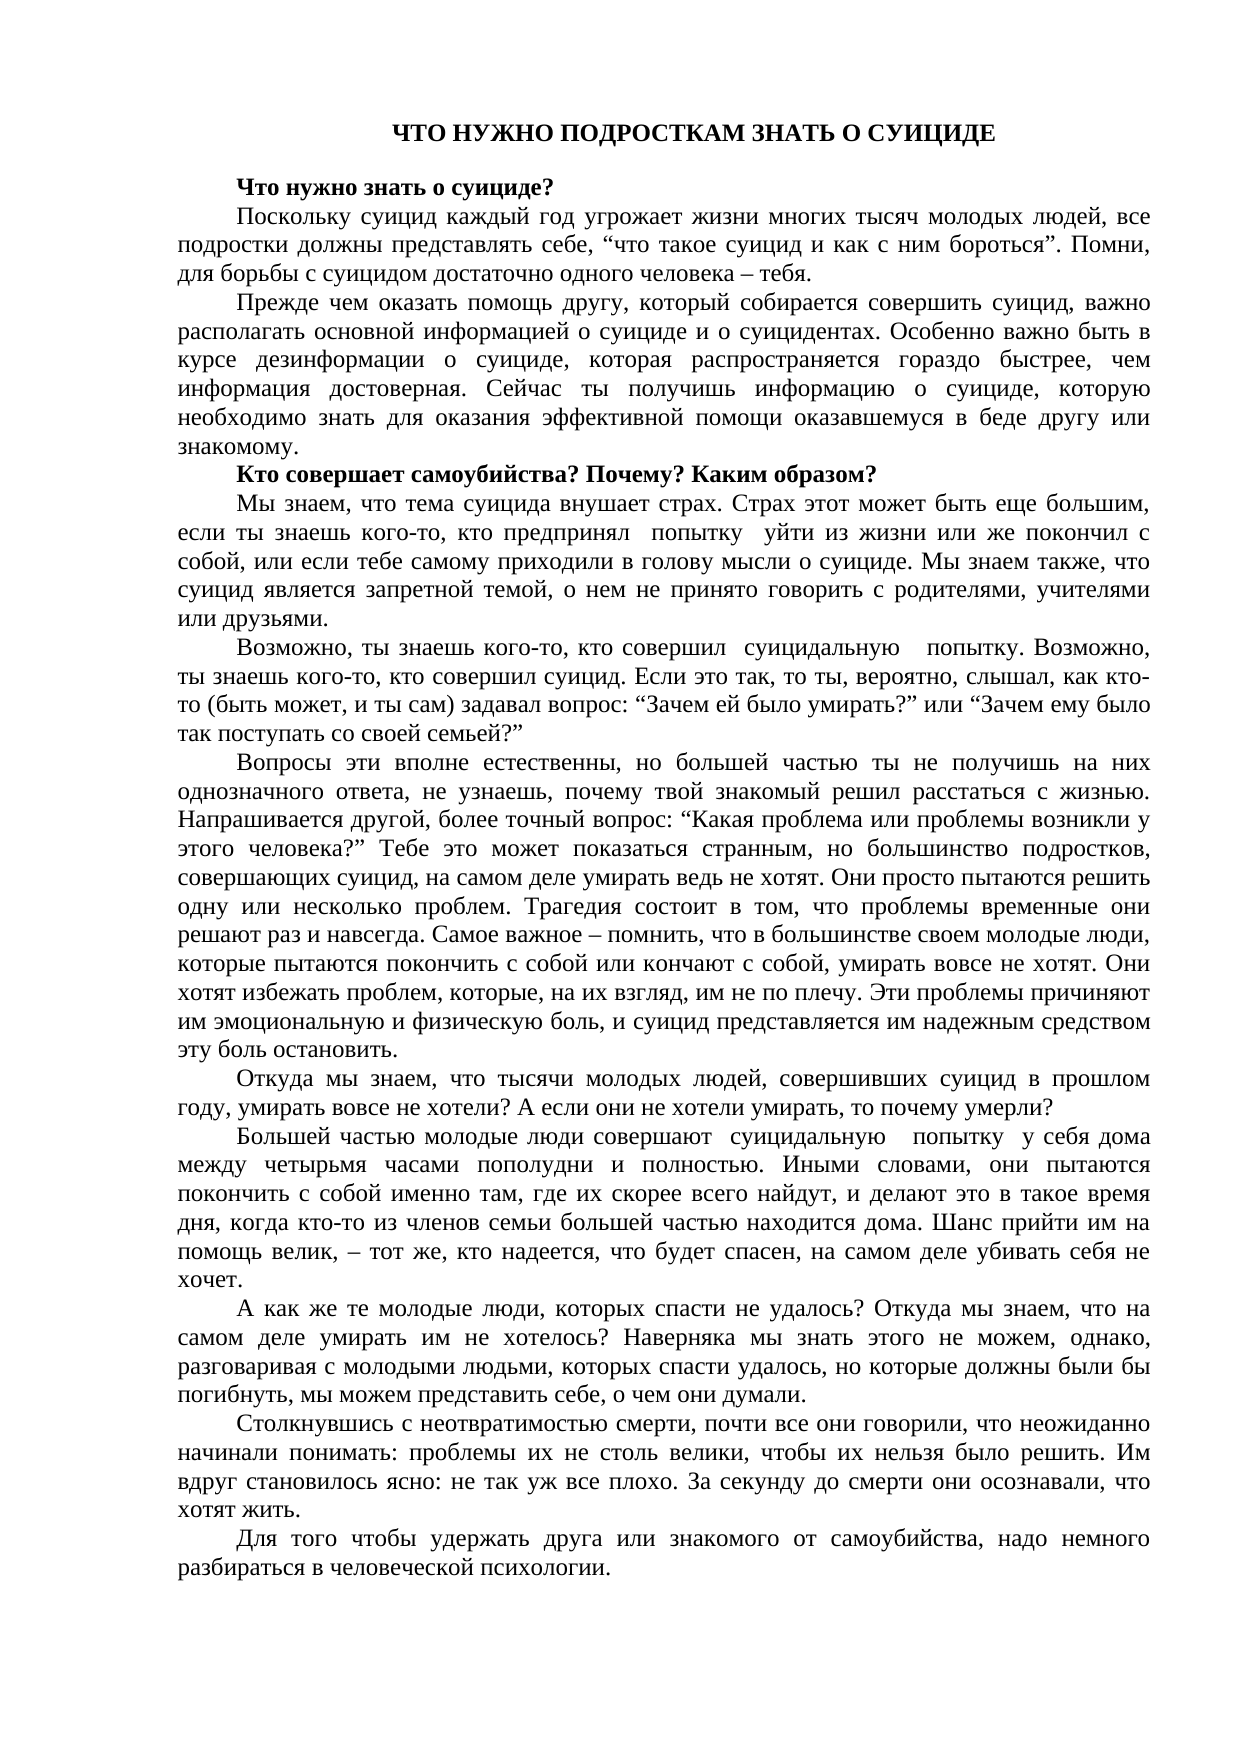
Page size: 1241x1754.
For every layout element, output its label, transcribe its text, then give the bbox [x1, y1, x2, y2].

text Что нужно знать о суициде? [177, 172, 1152, 201]
text Что нужно подросткам знать о суициде [177, 118, 1152, 147]
text Для того чтобы удержать друга или знакомого от самоубийства, надо немного разбираться в человеческой психологии. [177, 1523, 1152, 1581]
text Вопросы эти вполне естественны, но большей частью ты не получишь на них однозначного ответа, не узнаешь, почему твой знакомый решил расстаться с жизнью. Напрашивается другой, более точный вопрос: “Какая проблема или проблемы возникли у этого человека?” Тебе это может показаться странным, но большинство подростков, совершающих суицид, на самом деле умирать ведь не хотят. Они просто пытаются решить одну или несколько проблем. Трагедия состоит в том, что проблемы временные они решают раз и навсегда. Самое важное – помнить, что в большинстве своем молодые люди, которые пытаются покончить с собой или кончают с собой, умирать вовсе не хотят. Они хотят избежать проблем, которые, на их взгляд, им не по плечу. Эти проблемы причиняют им эмоциональную и физическую боль, и суицид представляется им надежным средством эту боль остановить. [177, 747, 1152, 1063]
text А как же те молодые люди, которых спасти не удалось? Откуда мы знаем, что на самом деле умирать им не хотелось? Наверняка мы знать этого не можем, однако, разговаривая с молодыми людьми, которых спасти удалось, но которые должны были бы погибнуть, мы можем представить себе, о чем они думали. [177, 1293, 1152, 1408]
text Кто совершает самоубийства? Почему? Каким образом? [177, 459, 1152, 488]
text Прежде чем оказать помощь другу, который собирается совершить суицид, важно располагать основной информацией о суициде и о суицидентах. Особенно важно быть в курсе дезинформации о суициде, которая распространяется гораздо быстрее, чем информация достоверная. Сейчас ты получишь информацию о суициде, которую необходимо знать для оказания эффективной помощи оказавшемуся в беде другу или знакомому. [177, 287, 1152, 459]
text Мы знаем, что тема суицида внушает страх. Страх этот может быть еще большим, если ты знаешь кого-то, кто предпринял попытку уйти из жизни или же покончил с собой, или если тебе самому приходили в голову мысли о суициде. Мы знаем также, что суицид является запретной темой, о нем не принято говорить с родителями, учителями или друзьями. [177, 488, 1152, 632]
text Большей частью молодые люди совершают суицидальную попытку у себя дома между четырьмя часами пополудни и полностью. Иными словами, они пытаются покончить с собой именно там, где их скорее всего найдут, и делают это в такое время дня, когда кто-то из членов семьи большей частью находится дома. Шанс прийти им на помощь велик, – тот же, кто надеется, что будет спасен, на самом деле убивать себя не хочет. [177, 1121, 1152, 1293]
text Откуда мы знаем, что тысячи молодых людей, совершивших суицид в прошлом году, умирать вовсе не хотели? А если они не хотели умирать, то почему умерли? [177, 1063, 1152, 1121]
text Поскольку суицид каждый год угрожает жизни многих тысяч молодых людей, все подростки должны представлять себе, “что такое суицид и как с ним бороться”. Помни, для борьбы с суицидом достаточно одного человека – тебя. [177, 201, 1152, 287]
text Возможно, ты знаешь кого-то, кто совершил суицидальную попытку. Возможно, ты знаешь кого-то, кто совершил суицид. Если это так, то ты, вероятно, слышал, как кто-то (быть может, и ты сам) задавал вопрос: “Зачем ей было умирать?” или “Зачем ему было так поступать со своей семьей?” [177, 632, 1152, 747]
text Столкнувшись с неотвратимостью смерти, почти все они говорили, что неожиданно начинали понимать: проблемы их не столь велики, чтобы их нельзя было решить. Им вдруг становилось ясно: не так уж все плохо. За секунду до смерти они осознавали, что хотят жить. [177, 1408, 1152, 1523]
